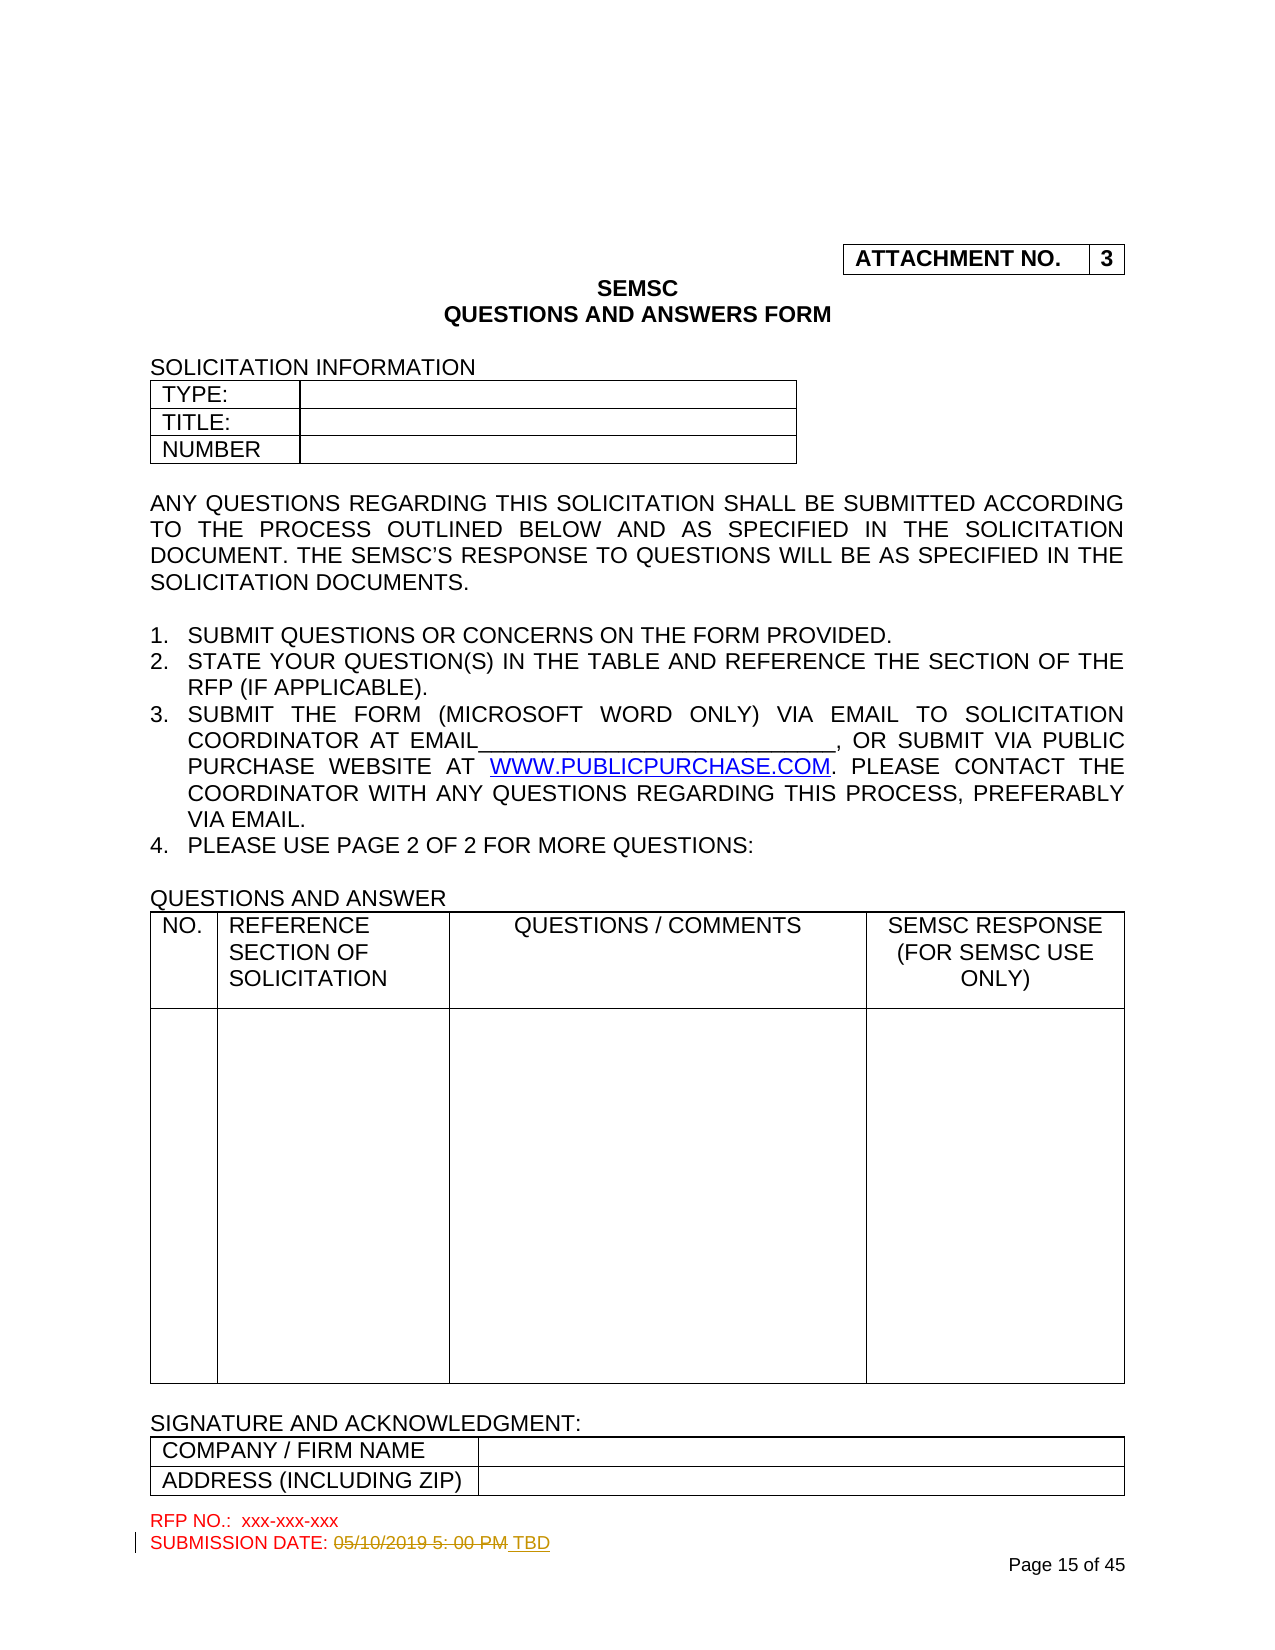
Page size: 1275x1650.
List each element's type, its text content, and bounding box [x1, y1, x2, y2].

text SIGNATURE AND ACKNOWLEDGMENT: [150, 1410, 1087, 1436]
table_cell [151, 1009, 217, 1383]
list SUBMIT THE FORM (MICROSOFT WORD ONLY) VIA EMAIL TO SOLICITATION COORDINATOR AT EMAIL____________________________, OR SUBMIT VIA PUBLIC PURCHASE WEBSITE AT WWW.PUBLICPURCHASE.COM. PLEASE CONTACT THE COORDINATOR WITH ANY QUESTIONS REGARDING THIS PROCESS, PREFERABLY VIA EMAIL. [150, 701, 1125, 832]
table_header COMPANY / FIRM NAME [151, 1438, 478, 1466]
table_header NO. [151, 913, 217, 1008]
table_cell [218, 1009, 449, 1383]
table_header QUESTIONS / COMMENTS [450, 913, 866, 1008]
table_header ATTACHMENT NO. [844, 245, 1089, 274]
text SOLICITATION INFORMATION [150, 354, 1125, 380]
table_header 3 [1090, 245, 1124, 274]
text QUESTIONS AND ANSWERS FORM [150, 301, 1125, 327]
text SEMSC [150, 275, 1125, 301]
list PLEASE USE PAGE 2 OF 2 FOR MORE QUESTIONS: [150, 832, 1125, 859]
table_header REFERENCE SECTION OF SOLICITATION [218, 913, 449, 1008]
table_cell ADDRESS (INCLUDING ZIP) [151, 1467, 478, 1495]
list STATE YOUR QUESTION(S) IN THE TABLE AND REFERENCE THE SECTION OF THE RFP (IF APPLICABLE). [150, 648, 1125, 701]
table_header TYPE: [151, 381, 299, 408]
table_cell NUMBER [151, 436, 299, 462]
table_header [479, 1438, 1124, 1466]
text QUESTIONS AND ANSWER [150, 885, 1125, 911]
table_cell [301, 436, 796, 462]
table_cell TITLE: [151, 409, 299, 435]
table_cell [867, 1009, 1124, 1383]
table_header SEMSC RESPONSE (FOR SEMSC USE ONLY) [867, 913, 1124, 1008]
table_cell [479, 1467, 1124, 1495]
table_header [301, 381, 796, 408]
list SUBMIT QUESTIONS OR CONCERNS ON THE FORM PROVIDED. [150, 622, 1125, 648]
table_cell [301, 409, 796, 435]
text ANY QUESTIONS REGARDING THIS SOLICITATION SHALL BE SUBMITTED ACCORDING TO THE PROCESS OUTLINED BELOW AND AS SPECIFIED IN THE SOLICITATION DOCUMENT. THE SEMSC’S RESPONSE TO QUESTIONS WILL BE AS SPECIFIED IN THE SOLICITATION DOCUMENTS. [0, 490, 1125, 595]
table_cell [450, 1009, 866, 1383]
